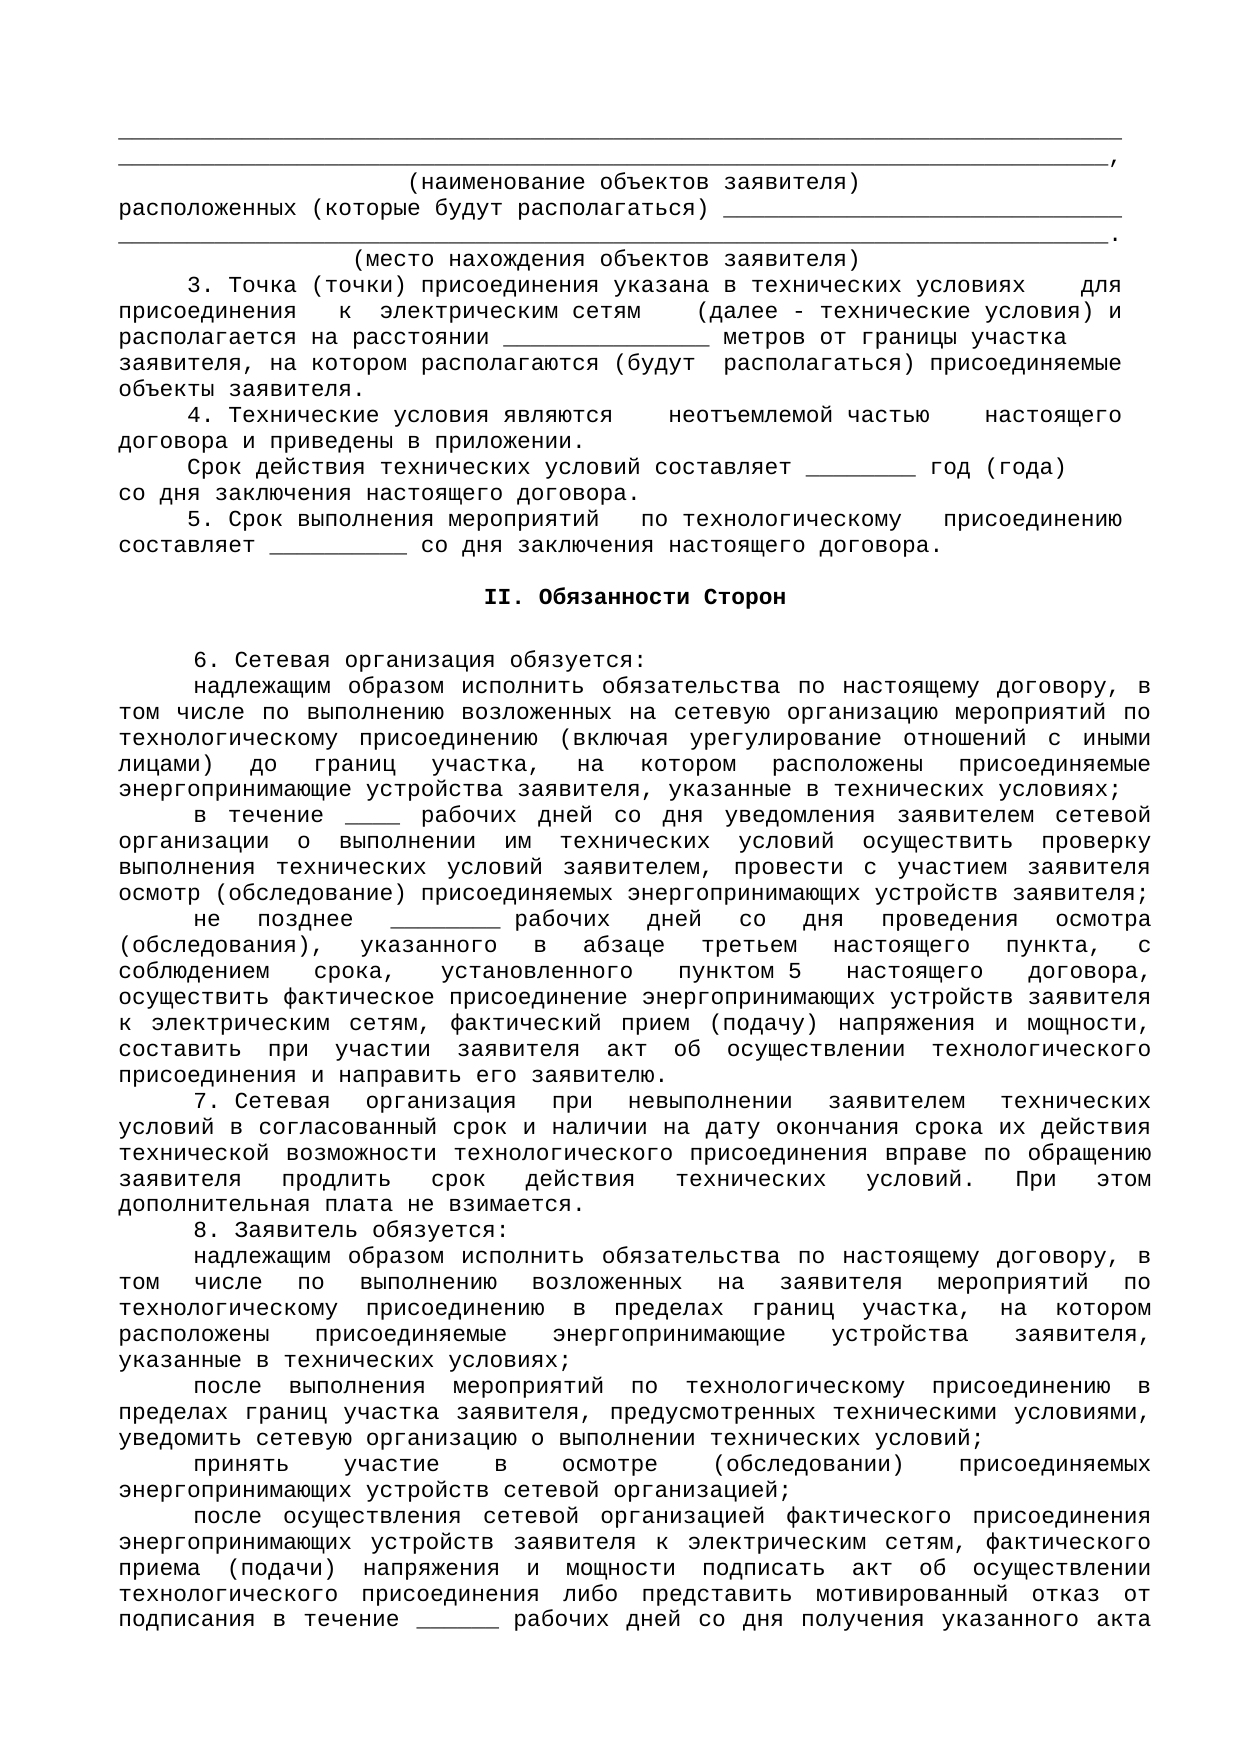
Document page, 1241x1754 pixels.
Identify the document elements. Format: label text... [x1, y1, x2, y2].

text составляет __________ со дня заключения настоящего договора. [118, 533, 1152, 559]
text (место нахождения объектов заявителя) [118, 248, 1152, 274]
text надлежащим образом исполнить обязательства по настоящему договору, в том числе по выполнению возложенных на сетевую организацию мероприятий по технологическому присоединению (включая урегулирование отношений с иными лицами) до границ участка, на котором расположены присоединяемые энергопринимающие устройства заявителя, указанные в технических условиях; [118, 674, 1152, 804]
text ________________________________________________________________________. [118, 222, 1152, 248]
text II. Обязанности Сторон [118, 585, 1152, 611]
text 8. Заявитель обязуется: [118, 1219, 1152, 1245]
text 6. Сетевая организация обязуется: [118, 648, 1152, 674]
text со дня заключения настоящего договора. [118, 481, 1152, 507]
text присоединения к электрическим сетям (далее - технические условия) и [118, 300, 1152, 326]
text _________________________________________________________________________ [118, 118, 1152, 144]
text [118, 1504, 1152, 1634]
text не позднее ________ рабочих дней со дня проведения осмотра (обследования), указанного в абзаце третьем настоящего пункта, с соблюдением срока, установленного пунктом 5 настоящего договора, осуществить фактическое присоединение энергопринимающих устройств заявителя к электрическим сетям, фактический прием (подачу) напряжения и мощности, составить при участии заявителя акт об осуществлении технологического присоединения и направить его заявителю. [118, 907, 1152, 1089]
text объекты заявителя. [118, 377, 1152, 403]
text 5. Срок выполнения мероприятий по технологическому присоединению [118, 507, 1152, 533]
text принять участие в осмотре (обследовании) присоединяемых энергопринимающих устройств сетевой организацией; [118, 1452, 1152, 1504]
text надлежащим образом исполнить обязательства по настоящему договору, в том числе по выполнению возложенных на заявителя мероприятий по технологическому присоединению в пределах границ участка, на котором расположены присоединяемые энергопринимающие устройства заявителя, указанные в технических условиях; [118, 1245, 1152, 1374]
text в течение ____ рабочих дней со дня уведомления заявителем сетевой организации о выполнении им технических условий осуществить проверку выполнения технических условий заявителем, провести с участием заявителя осмотр (обследование) присоединяемых энергопринимающих устройств заявителя; [118, 804, 1152, 907]
text расположенных (которые будут располагаться) _____________________________ [118, 196, 1152, 222]
text 4. Технические условия являются неотъемлемой частью настоящего [118, 403, 1152, 429]
text 7. Сетевая организация при невыполнении заявителем технических условий в согласованный срок и наличии на дату окончания срока их действия технической возможности технологического присоединения вправе по обращению заявителя продлить срок действия технических условий. При этом дополнительная плата не взимается. [118, 1089, 1152, 1219]
text 3. Точка (точки) присоединения указана в технических условиях для [118, 274, 1152, 300]
text после выполнения мероприятий по технологическому присоединению в пределах границ участка заявителя, предусмотренных техническими условиями, уведомить сетевую организацию о выполнении технических условий; [118, 1374, 1152, 1452]
text (наименование объектов заявителя) [118, 170, 1152, 196]
text договора и приведены в приложении. [118, 429, 1152, 455]
text заявителя, на котором располагаются (будут располагаться) присоединяемые [118, 352, 1152, 377]
text Срок действия технических условий составляет ________ год (года) [118, 455, 1152, 481]
text ________________________________________________________________________, [118, 144, 1152, 170]
text располагается на расстоянии _______________ метров от границы участка [118, 326, 1152, 352]
